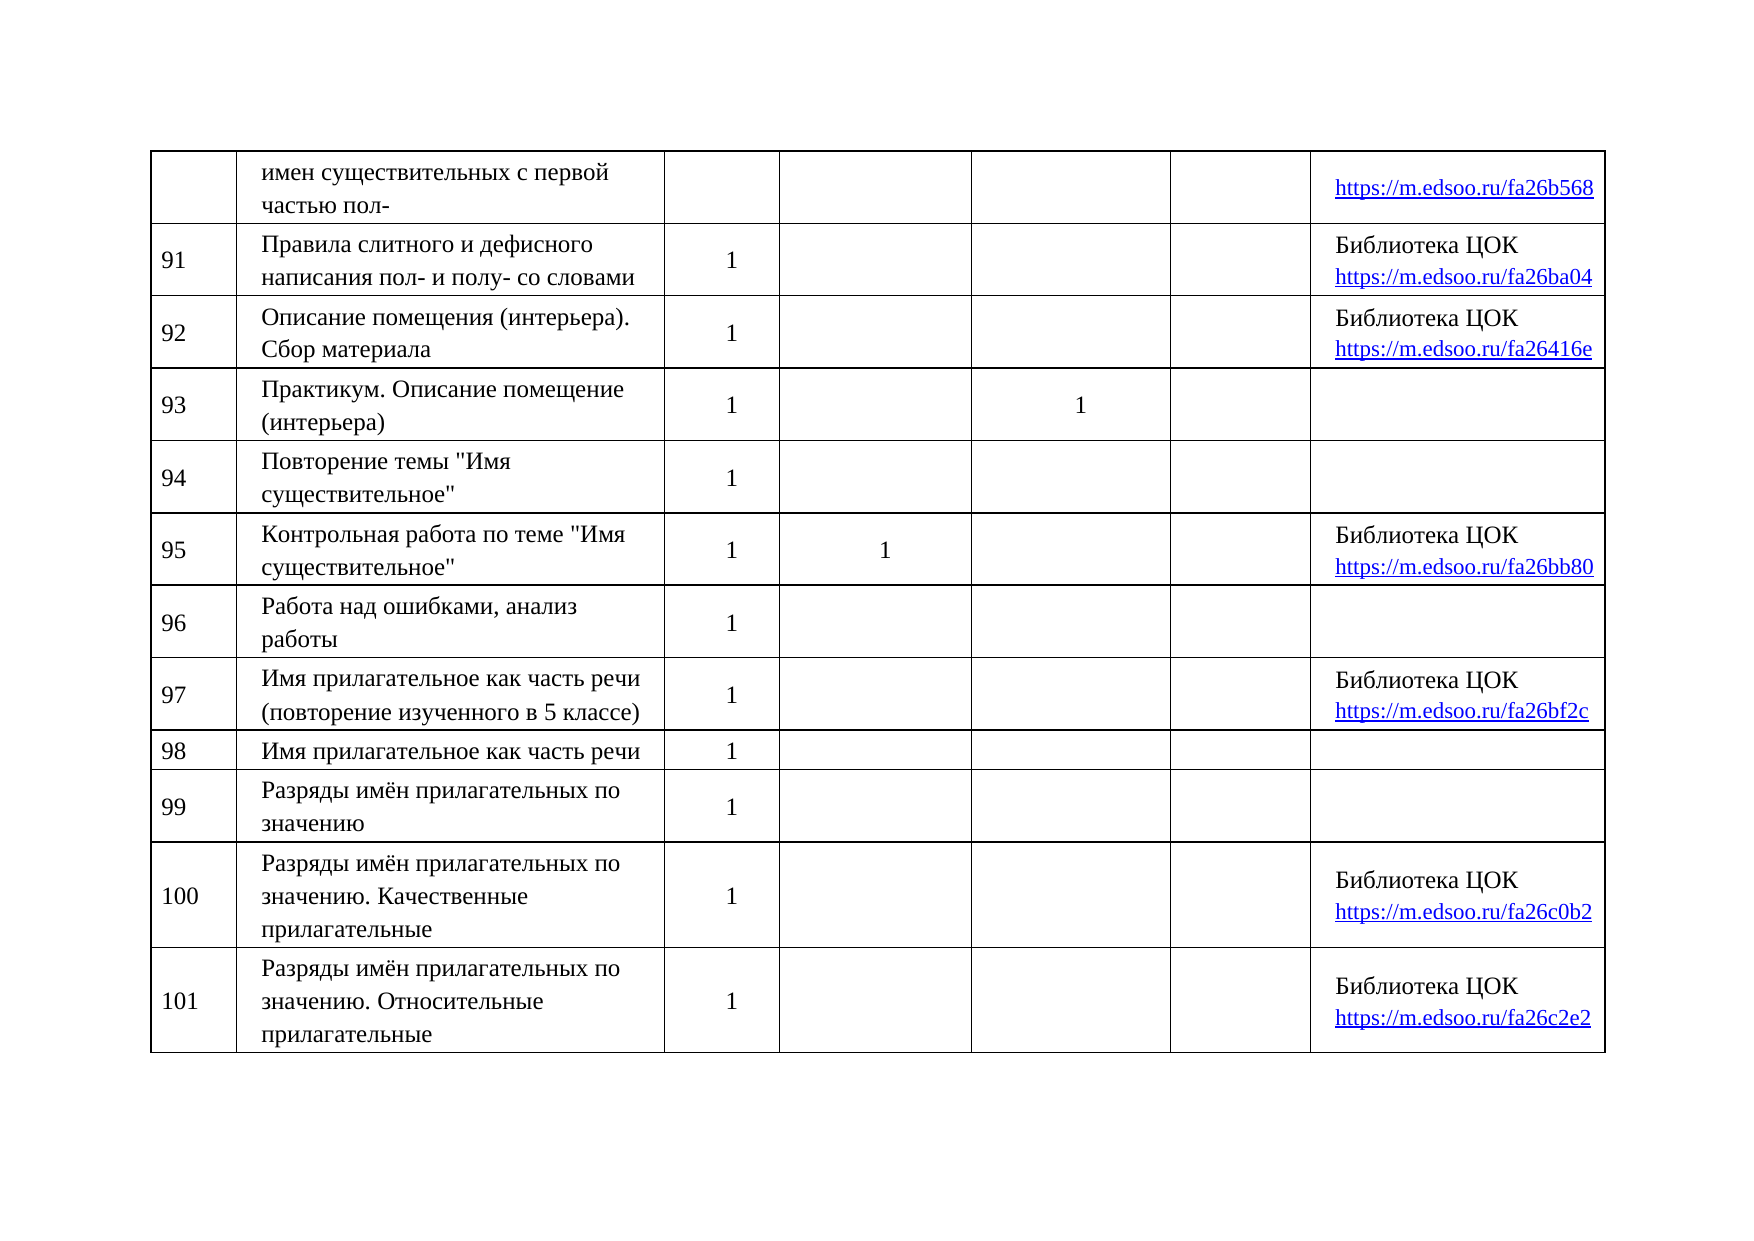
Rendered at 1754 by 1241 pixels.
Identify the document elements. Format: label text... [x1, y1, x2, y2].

table_cell [972, 296, 1170, 367]
table_cell 90 [152, 152, 236, 222]
table_cell Библиотека ЦОК https://m.edsoo.ru/fa26416e [1311, 296, 1604, 367]
table_cell 91 [152, 224, 236, 295]
table_cell 1 [780, 514, 971, 584]
table_cell Библиотека ЦОК https://m.edsoo.ru/fa26bb80 [1311, 514, 1604, 584]
table_cell [972, 514, 1170, 584]
table_cell Библиотека ЦОК https://m.edsoo.ru/fa26ba04 [1311, 224, 1604, 295]
table_cell [972, 843, 1170, 946]
table_cell [972, 586, 1170, 657]
table_cell 1 [665, 514, 779, 584]
table_cell [1171, 770, 1310, 841]
table_cell Имя прилагательное как часть речи [237, 731, 664, 768]
table_cell [780, 843, 971, 946]
table_cell [1171, 948, 1310, 1052]
table_cell 1 [665, 296, 779, 367]
table_cell 99 [152, 770, 236, 841]
table_cell 1 [972, 369, 1170, 439]
table_cell 97 [152, 658, 236, 729]
table_cell 1 [665, 731, 779, 768]
table_cell [1171, 514, 1310, 584]
table_cell Разряды имён прилагательных по значению. Относительные прилагательные [237, 948, 664, 1052]
table_cell 1 [665, 369, 779, 439]
table_cell [972, 152, 1170, 222]
table_cell 1 [665, 843, 779, 946]
table_cell 1 [665, 224, 779, 295]
table_cell Библиотека ЦОК https://m.edsoo.ru/fa26c2e2 [1311, 948, 1604, 1052]
table_cell Контрольная работа по теме "Имя существительное" [237, 514, 664, 584]
table_cell 1 [665, 441, 779, 512]
table_cell [780, 770, 971, 841]
table_cell Имя прилагательное как часть речи (повторение изученного в 5 классе) [237, 658, 664, 729]
table_cell [1171, 731, 1310, 768]
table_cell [1311, 152, 1604, 222]
table_cell [780, 586, 971, 657]
table_cell 1 [665, 152, 779, 222]
table_cell 1 [665, 770, 779, 841]
table_cell [1171, 658, 1310, 729]
table_cell [972, 731, 1170, 768]
table_cell 94 [152, 441, 236, 512]
table_cell 1 [665, 948, 779, 1052]
table_cell [780, 441, 971, 512]
table_cell [972, 948, 1170, 1052]
table_cell 98 [152, 731, 236, 768]
table_cell [780, 948, 971, 1052]
table_cell [972, 224, 1170, 295]
table_cell [972, 658, 1170, 729]
table_cell [1311, 770, 1604, 841]
table_cell [1311, 586, 1604, 657]
table_cell Библиотека ЦОК https://m.edsoo.ru/fa26bf2c [1311, 658, 1604, 729]
table_cell Библиотека ЦОК https://m.edsoo.ru/fa26c0b2 [1311, 843, 1604, 946]
table_cell [780, 369, 971, 439]
table_cell 101 [152, 948, 236, 1052]
table_cell 96 [152, 586, 236, 657]
table_cell Разряды имён прилагательных по значению [237, 770, 664, 841]
table_cell Правила слитного и дефисного написания пол- и полу- со словами [237, 224, 664, 295]
table_cell 95 [152, 514, 236, 584]
table_cell [972, 441, 1170, 512]
table_cell [1171, 152, 1310, 222]
table_cell [972, 770, 1170, 841]
table_cell [780, 296, 971, 367]
table_cell [780, 658, 971, 729]
table_cell [1311, 441, 1604, 512]
table_cell [1171, 224, 1310, 295]
table_cell [780, 152, 971, 222]
table_cell [1171, 586, 1310, 657]
table_cell Работа над ошибками, анализ работы [237, 586, 664, 657]
table_cell [1171, 296, 1310, 367]
table_cell 1 [665, 586, 779, 657]
table_cell Практикум. Описание помещение (интерьера) [237, 369, 664, 439]
table_cell 92 [152, 296, 236, 367]
table_cell [1171, 843, 1310, 946]
table_cell Разряды имён прилагательных по значению. Качественные прилагательные [237, 843, 664, 946]
table_cell [780, 224, 971, 295]
table_cell 100 [152, 843, 236, 946]
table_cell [237, 152, 664, 222]
table_cell [780, 731, 971, 768]
table_cell 93 [152, 369, 236, 439]
table_cell [1171, 369, 1310, 439]
table_cell Повторение темы "Имя существительное" [237, 441, 664, 512]
table_cell [1311, 731, 1604, 768]
table_cell Описание помещения (интерьера). Сбор материала [237, 296, 664, 367]
table_cell [1171, 441, 1310, 512]
table_cell [1311, 369, 1604, 439]
table_cell 1 [665, 658, 779, 729]
